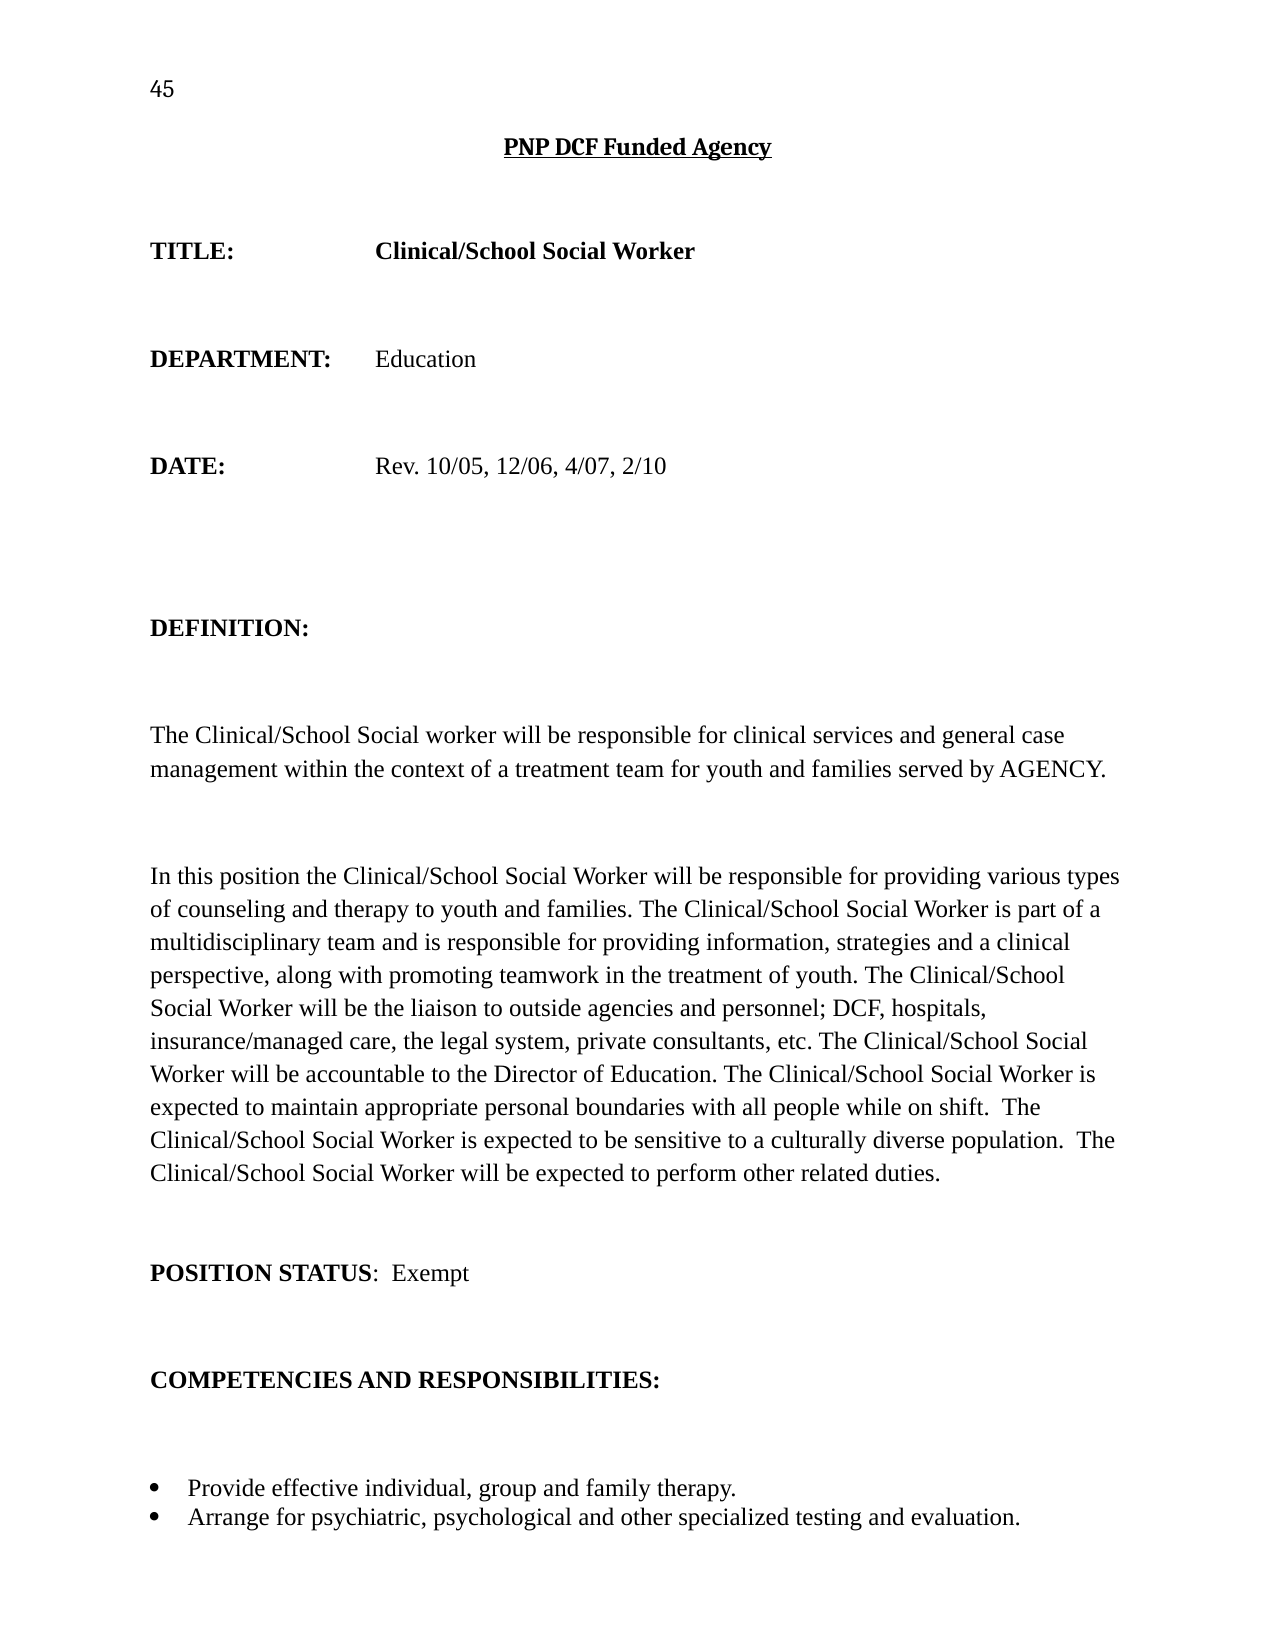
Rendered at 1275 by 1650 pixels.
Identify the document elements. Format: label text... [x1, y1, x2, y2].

list Provide effective individual, group and family therapy. [150, 1473, 1125, 1502]
text TITLE: Clinical/School Social Worker [150, 236, 1125, 265]
text DATE: Rev. 10/05, 12/06, 4/07, 2/10 [150, 451, 1125, 480]
text POSITION STATUS: Exempt [150, 1258, 1125, 1287]
text DEPARTMENT: Education [150, 344, 1125, 372]
text PNP DCF Funded Agency [150, 132, 1125, 161]
text DEFINITION: [150, 613, 1125, 642]
list Arrange for psychiatric, psychological and other specialized testing and evaluation. [150, 1502, 1125, 1531]
text The Clinical/School Social worker will be responsible for clinical services and general case management within the context of a treatment team for youth and families served by AGENCY. [150, 721, 1125, 782]
text In this position the Clinical/School Social Worker will be responsible for providing various types of counseling and therapy to youth and families. The Clinical/School Social Worker is part of a multidisciplinary team and is responsible for providing information, strategies and a clinical perspective, along with promoting teamwork in the treatment of youth. The Clinical/School Social Worker will be the liaison to outside agencies and personnel; DCF, hospitals, insurance/managed care, the legal system, private consultants, etc. The Clinical/School Social Worker will be accountable to the Director of Education. The Clinical/School Social Worker is expected to maintain appropriate personal boundaries with all people while on shift. The Clinical/School Social Worker is expected to be sensitive to a culturally diverse population. The Clinical/School Social Worker will be expected to perform other related duties. [150, 861, 1125, 1187]
text COMPETENCIES AND RESPONSIBILITIES: [150, 1366, 1125, 1394]
